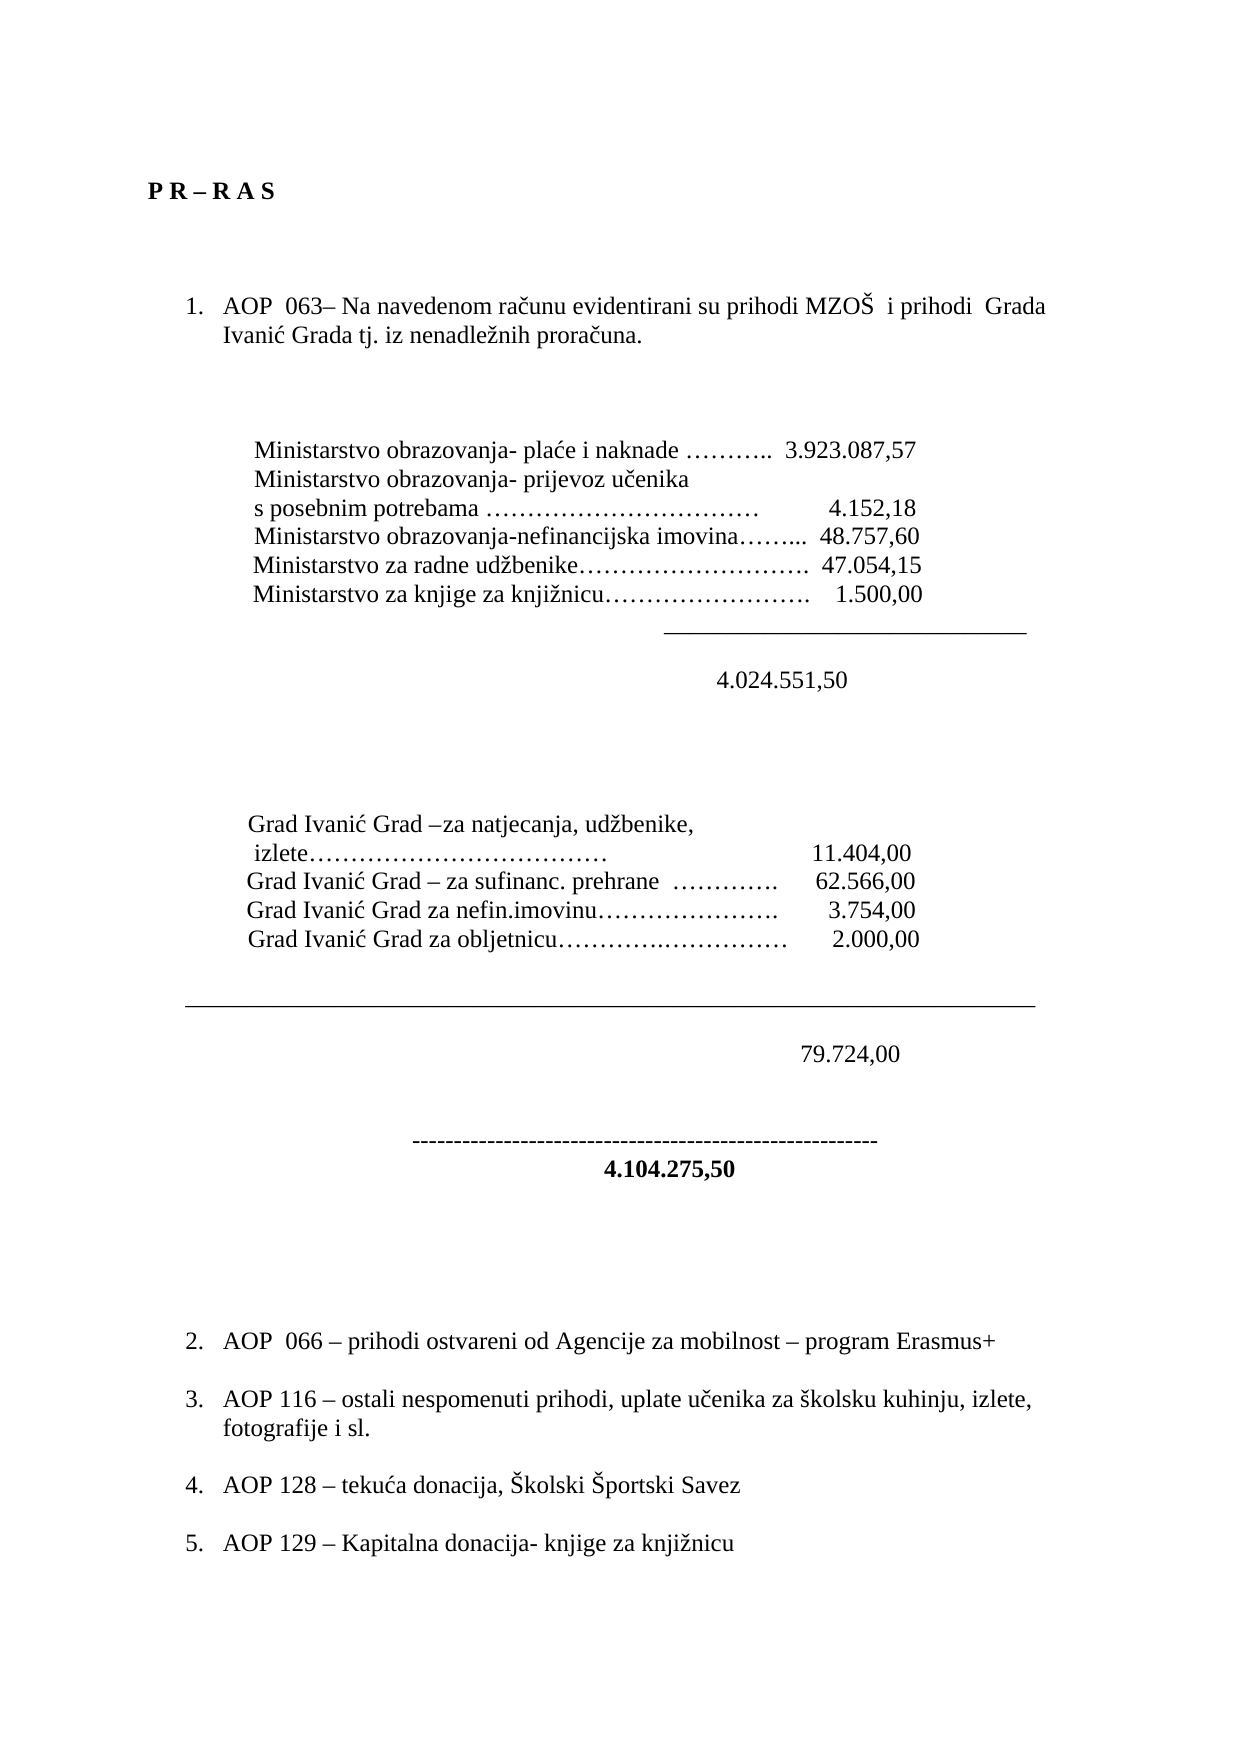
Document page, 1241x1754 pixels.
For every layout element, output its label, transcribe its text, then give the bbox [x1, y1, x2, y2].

text Ministarstvo za knjige za knjižnicu……………………. 1.500,00 [185, 579, 1093, 608]
list AOP 116 – ostali nespomenuti prihodi, uplate učenika za školsku kuhinju, izlete, fotografije i sl. [185, 1384, 1093, 1441]
text Grad Ivanić Grad – za sufinanc. prehrane …………. 62.566,00 [185, 866, 1093, 895]
text Grad Ivanić Grad za obljetnicu………….…………… 2.000,00 [185, 924, 1093, 953]
text Ministarstvo obrazovanja- plaće i naknade ……….. 3.923.087,57 [185, 435, 1093, 464]
text s posebnim potrebama …………………………… 4.152,18 [185, 493, 1093, 521]
text P R – R A S [148, 176, 1093, 205]
text 79.724,00 [185, 1039, 1093, 1068]
text ____________________________________________________________________ [185, 981, 1093, 1010]
text _____________________________ [185, 608, 1093, 636]
list AOP 066 – prihodi ostvareni od Agencije za mobilnost – program Erasmus+ [185, 1326, 1093, 1355]
text Ministarstvo obrazovanja- prijevoz učenika [185, 464, 1093, 493]
list AOP 063– Na navedenom računu evidentirani su prihodi MZOŠ i prihodi Grada Ivanić Grada tj. iz nenadležnih proračuna. [185, 291, 1093, 349]
text Ministarstvo obrazovanja-nefinancijska imovina……... 48.757,60 [185, 521, 1093, 550]
list AOP 129 – Kapitalna donacija- knjige za knjižnicu [185, 1528, 1093, 1556]
text Grad Ivanić Grad – za natjecanja, udžbenike, [185, 809, 1093, 838]
list AOP 128 – tekuća donacija, Školski Športski Savez [185, 1470, 1093, 1499]
text Grad Ivanić Grad za nefin.imovinu…………………. 3.754,00 [185, 895, 1093, 924]
text Ministarstvo za radne udžbenike………………………. 47.054,15 [185, 550, 1093, 579]
text 4.104.275,50 [185, 1154, 1093, 1183]
text -------------------------------------------------------- [185, 1125, 1093, 1154]
text izlete……………………………… 11.404,00 [185, 838, 1093, 866]
text 4.024.551,50 [185, 665, 1093, 694]
